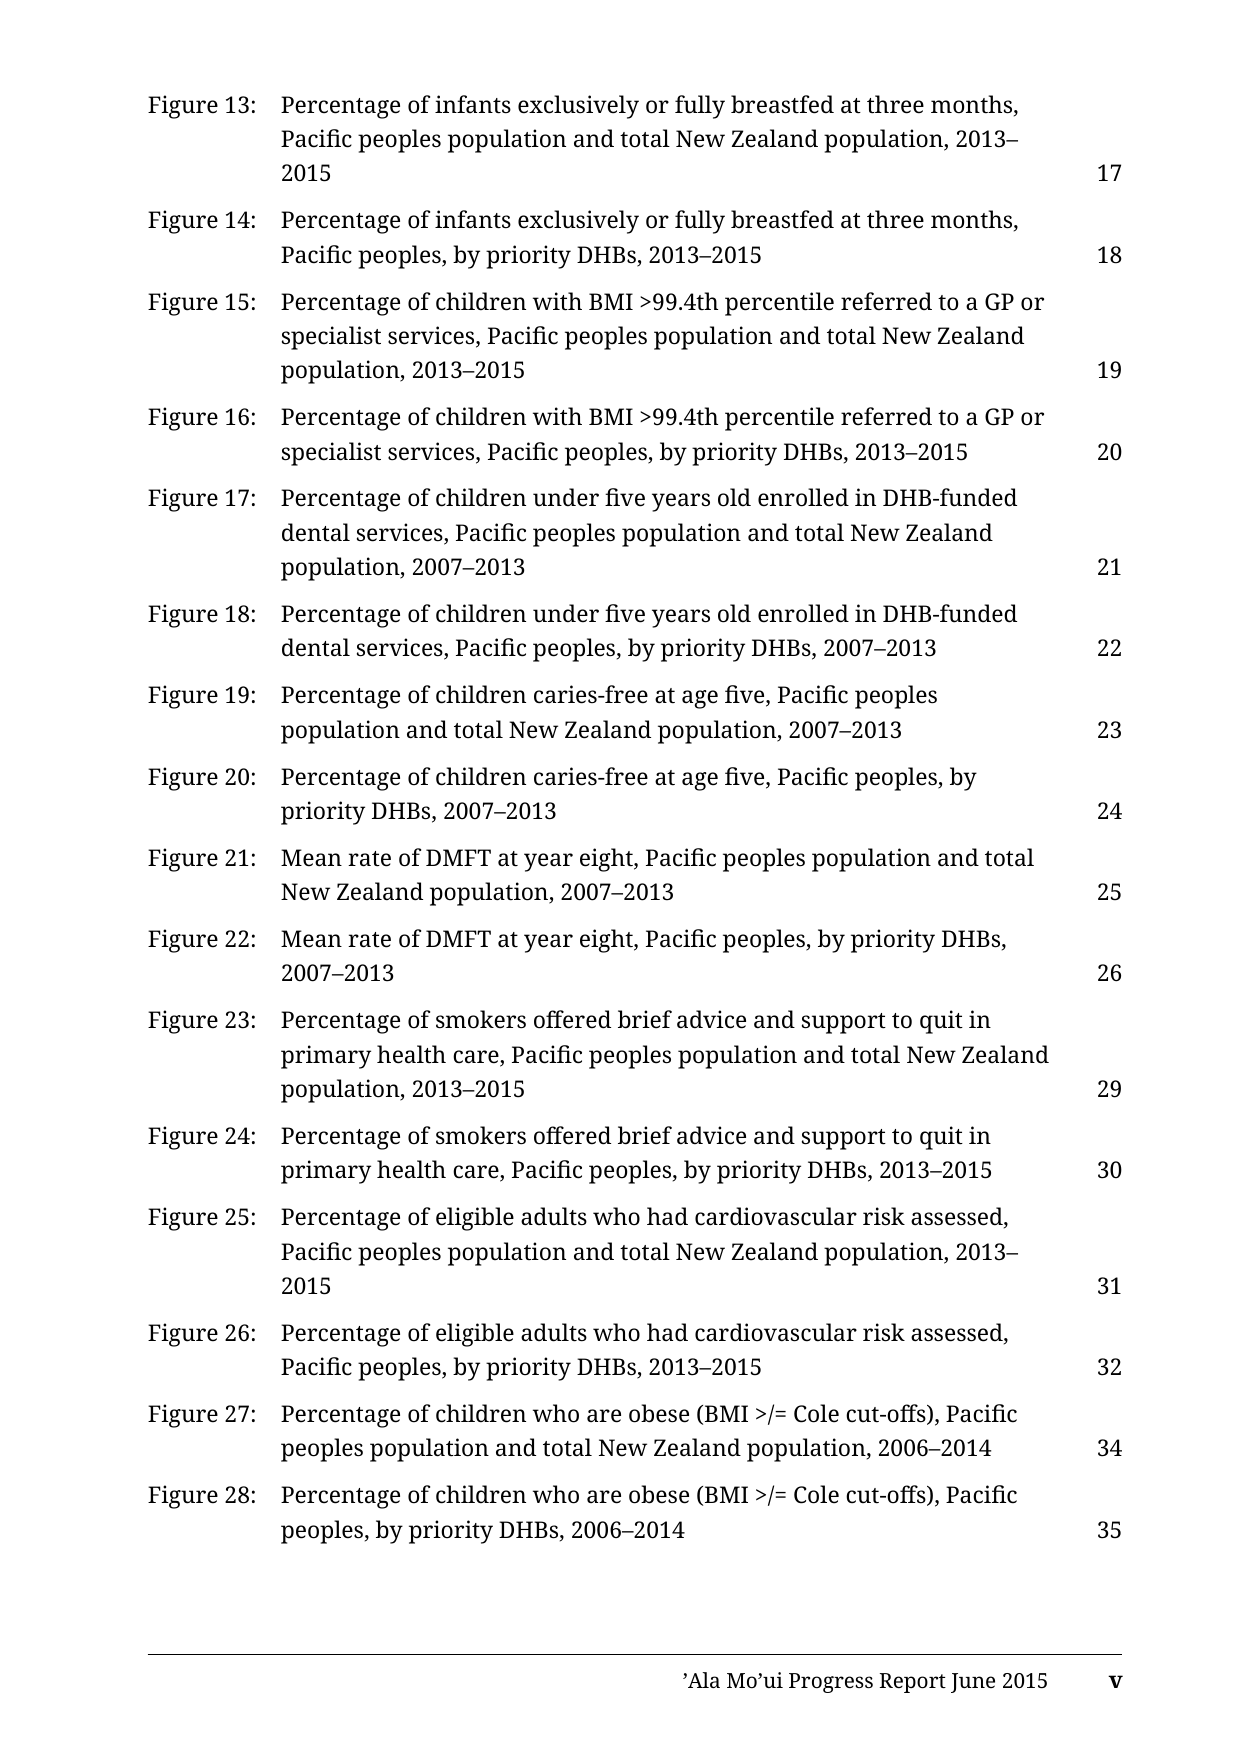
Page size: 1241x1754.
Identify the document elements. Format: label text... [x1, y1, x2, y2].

text Figure 13: Percentage of infants exclusively or fully breastfed at three months, Pacific peoples population and total New Zealand population, 2013–2015 17 [148, 89, 1063, 189]
text Figure 14: Percentage of infants exclusively or fully breastfed at three months, Pacific peoples, by priority DHBs, 2013–2015 18 [148, 204, 1063, 270]
text Figure 25: Percentage of eligible adults who had cardiovascular risk assessed, Pacific peoples population and total New Zealand population, 2013–2015 31 [148, 1201, 1063, 1301]
text Figure 22: Mean rate of DMFT at year eight, Pacific peoples, by priority DHBs, 2007–2013 26 [148, 923, 1063, 989]
text Figure 18: Percentage of children under five years old enrolled in DHB-funded dental services, Pacific peoples, by priority DHBs, 2007–2013 22 [148, 598, 1063, 664]
text Figure 27: Percentage of children who are obese (BMI >/= Cole cut-offs), Pacific peoples population and total New Zealand population, 2006–2014 34 [148, 1398, 1063, 1464]
text Figure 15: Percentage of children with BMI >99.4th percentile referred to a GP or specialist services, Pacific peoples population and total New Zealand population, 2013–2015 19 [148, 286, 1063, 386]
text Figure 20: Percentage of children caries-free at age five, Pacific peoples, by priority DHBs, 2007–2013 24 [148, 761, 1063, 826]
text Figure 19: Percentage of children caries-free at age five, Pacific peoples population and total New Zealand population, 2007–2013 23 [148, 679, 1063, 745]
text Figure 26: Percentage of eligible adults who had cardiovascular risk assessed, Pacific peoples, by priority DHBs, 2013–2015 32 [148, 1317, 1063, 1382]
text Figure 24: Percentage of smokers offered brief advice and support to quit in primary health care, Pacific peoples, by priority DHBs, 2013–2015 30 [148, 1120, 1063, 1186]
text Figure 28: Percentage of children who are obese (BMI >/= Cole cut-offs), Pacific peoples, by priority DHBs, 2006–2014 35 [148, 1479, 1063, 1545]
text Figure 23: Percentage of smokers offered brief advice and support to quit in primary health care, Pacific peoples population and total New Zealand population, 2013–2015 29 [148, 1004, 1063, 1104]
text Figure 16: Percentage of children with BMI >99.4th percentile referred to a GP or specialist services, Pacific peoples, by priority DHBs, 2013–2015 20 [148, 401, 1063, 467]
text Figure 21: Mean rate of DMFT at year eight, Pacific peoples population and total New Zealand population, 2007–2013 25 [148, 842, 1063, 907]
text Figure 17: Percentage of children under five years old enrolled in DHB-funded dental services, Pacific peoples population and total New Zealand population, 2007–2013 21 [148, 482, 1063, 582]
